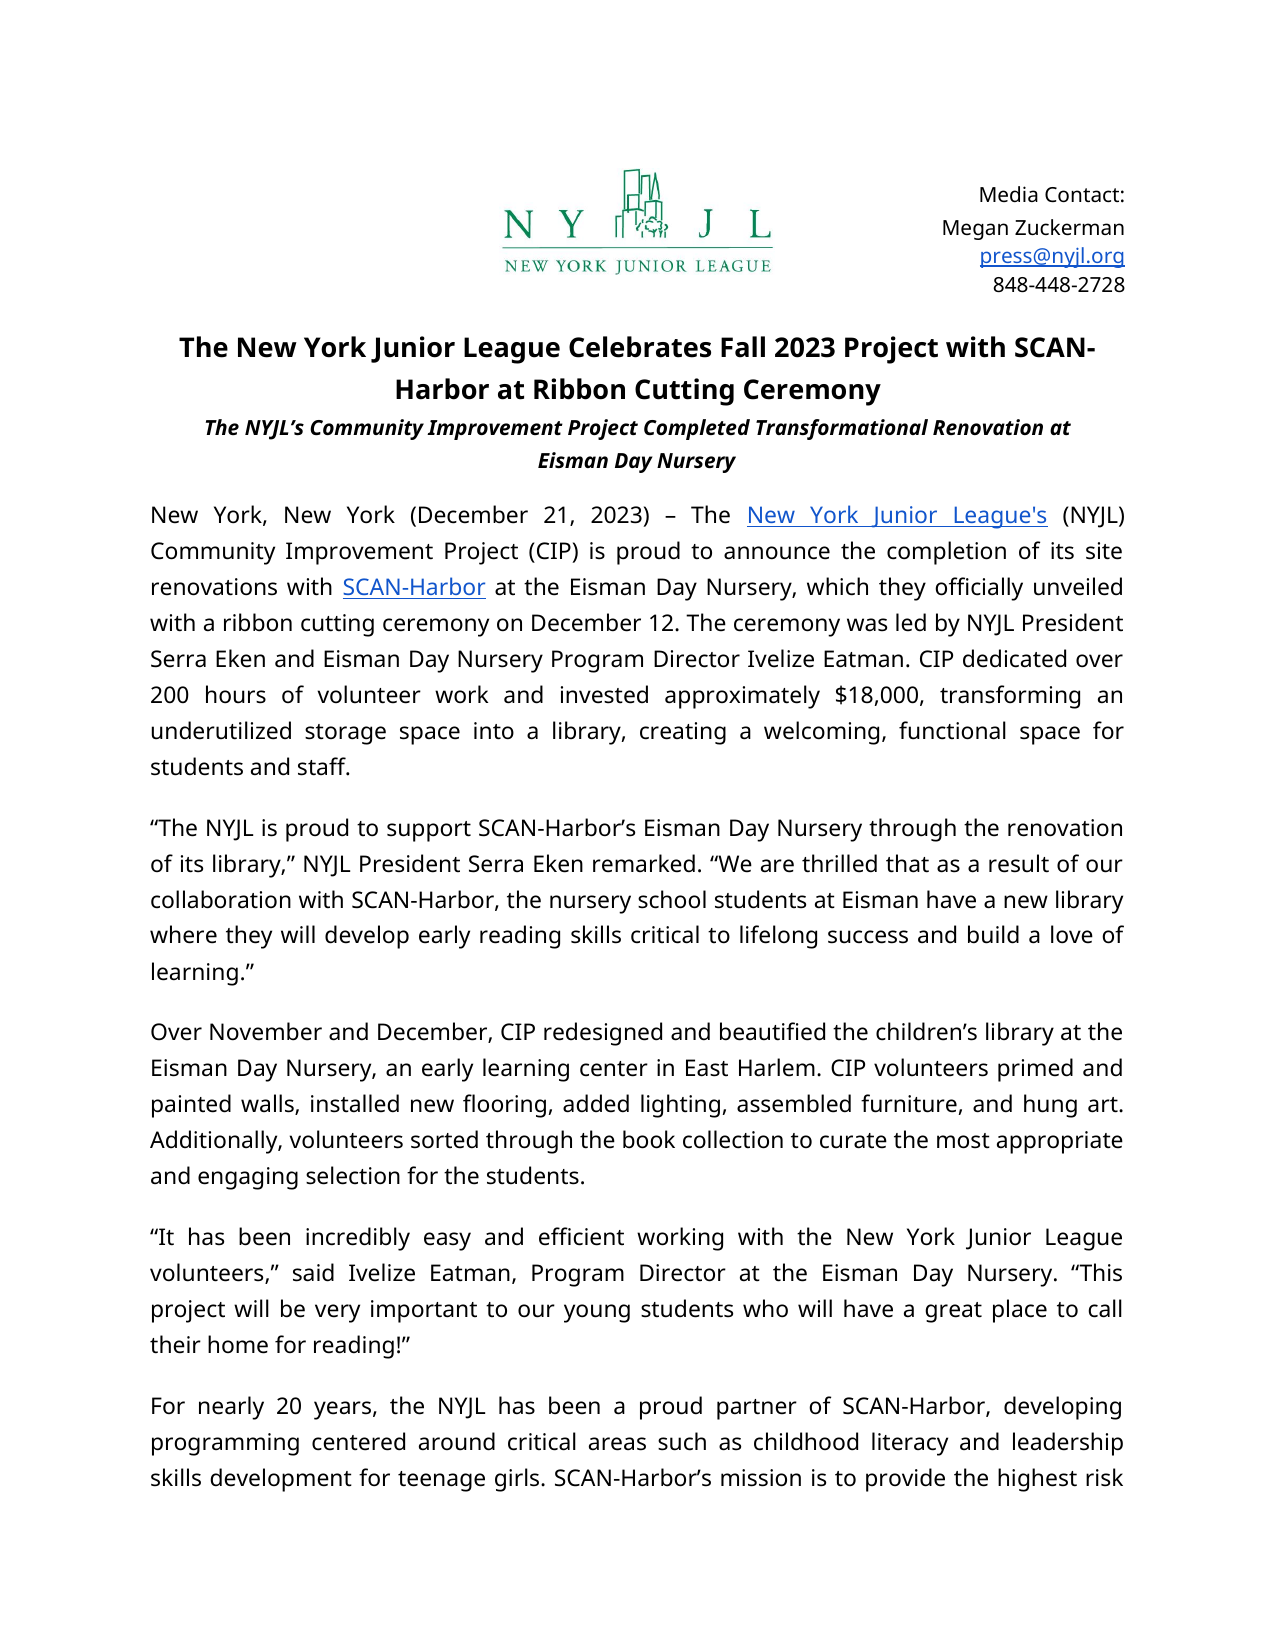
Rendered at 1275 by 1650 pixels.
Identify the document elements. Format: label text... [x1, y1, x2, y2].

picture [499, 168, 775, 180]
text “It has been incredibly easy and efficient working with the New York Junior League volunteers,” said Ivelize Eatman, Program Director at the Eisman Day Nursery. “This project will be very important to our young students who will have a great place to call their home for reading!” [150, 1221, 1125, 1360]
text press@nyjl.org [150, 241, 1125, 270]
text 848-448-2728 [150, 270, 1125, 298]
text New York, New York (December 21, 2023) – The New York Junior League's (NYJL) Community Improvement Project (CIP) is proud to announce the completion of its site renovations with SCAN-Harbor at the Eisman Day Nursery, which they officially unveiled with a ribbon cutting ceremony on December 12. The ceremony was led by NYJL President Serra Eken and Eisman Day Nursery Program Director Ivelize Eatman. CIP dedicated over 200 hours of volunteer work and invested approximately $18,000, transforming an underutilized storage space into a library, creating a welcoming, functional space for students and staff. [150, 499, 1125, 782]
text Megan Zuckerman [150, 213, 1125, 241]
text “The NYJL is proud to support SCAN-Harbor’s Eisman Day Nursery through the renovation of its library,” NYJL President Serra Eken remarked. “We are thrilled that as a result of our collaboration with SCAN-Harbor, the nursery school students at Eisman have a new library where they will develop early reading skills critical to lifelong success and build a love of learning.” [150, 812, 1125, 987]
text Over November and December, CIP redesigned and beautified the children’s library at the Eisman Day Nursery, an early learning center in East Harlem. CIP volunteers primed and painted walls, installed new flooring, added lighting, assembled furniture, and hung art. Additionally, volunteers sorted through the book collection to curate the most appropriate and engaging selection for the students. [150, 1016, 1125, 1191]
text The NYJL’s Community Improvement Project Completed Transformational Renovation at Eisman Day Nursery [150, 413, 1125, 474]
text The New York Junior League Celebrates Fall 2023 Project with SCAN-Harbor at Ribbon Cutting Ceremony [150, 328, 1125, 408]
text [150, 1390, 1125, 1493]
text Media Contact: [150, 180, 1125, 209]
picture [499, 209, 775, 213]
